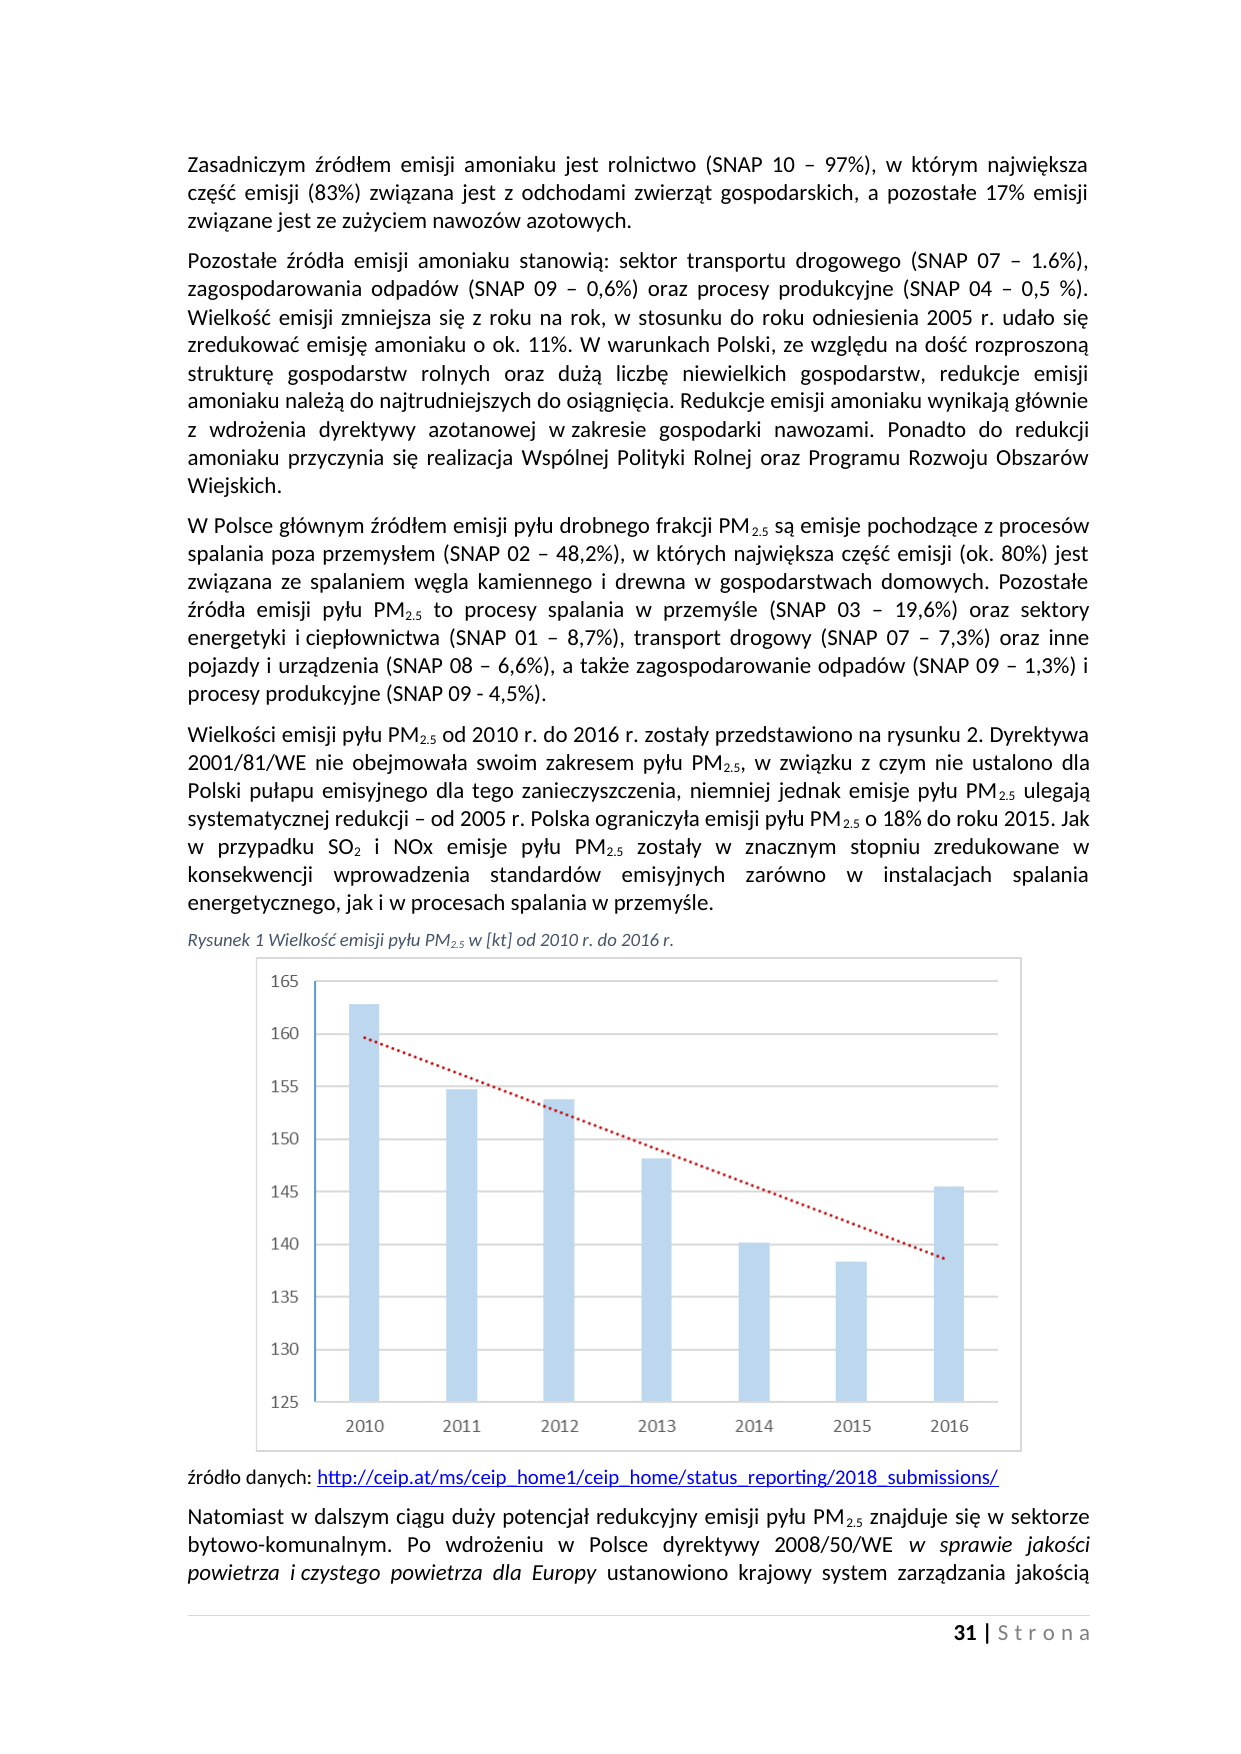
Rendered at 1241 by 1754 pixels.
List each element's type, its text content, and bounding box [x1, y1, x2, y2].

picture [255, 957, 1022, 1452]
text źródło danych: http://ceip.at/ms/ceip_home1/ceip_home/status_reporting/2018_submissions/ [187, 1464, 1090, 1490]
text Wielkości emisji pyłu PM2.5 od 2010 r. do 2016 r. zostały przedstawiono na rysunku 2. Dyrektywa 2001/81/WE nie obejmowała swoim zakresem pyłu PM2.5, w związku z czym nie ustalono dla Polski pułapu emisyjnego dla tego zanieczyszczenia, niemniej jednak emisje pyłu PM2.5 ulegają systematycznej redukcji – od 2005 r. Polska ograniczyła emisji pyłu PM2.5 o 18% do roku 2015. Jak w przypadku SO2 i NOx emisje pyłu PM2.5 zostały w znacznym stopniu zredukowane w konsekwencji wprowadzenia standardów emisyjnych zarówno w instalacjach spalania energetycznego, jak i w procesach spalania w przemyśle. [187, 720, 1090, 916]
text Rysunek 1 Wielkość emisji pyłu PM2.5 w [kt] od 2010 r. do 2016 r. [187, 928, 1090, 951]
text W Polsce głównym źródłem emisji pyłu drobnego frakcji PM2.5 są emisje pochodzące z procesów spalania poza przemysłem (SNAP 02 – 48,2%), w których największa część emisji (ok. 80%) jest związana ze spalaniem węgla kamiennego i drewna w gospodarstwach domowych. Pozostałe źródła emisji pyłu PM2.5 to procesy spalania w przemyśle (SNAP 03 – 19,6%) oraz sektory energetyki i ciepłownictwa (SNAP 01 – 8,7%), transport drogowy (SNAP 07 – 7,3%) oraz inne pojazdy i urządzenia (SNAP 08 – 6,6%), a także zagospodarowanie odpadów (SNAP 09 – 1,3%) i procesy produkcyjne (SNAP 09 - 4,5%). [187, 511, 1090, 707]
text Zasadniczym źródłem emisji amoniaku jest rolnictwo (SNAP 10 – 97%), w którym największa część emisji (83%) związana jest z odchodami zwierząt gospodarskich, a pozostałe 17% emisji związane jest ze zużyciem nawozów azotowych. [187, 150, 1090, 234]
text Pozostałe źródła emisji amoniaku stanowią: sektor transportu drogowego (SNAP 07 – 1.6%), zagospodarowania odpadów (SNAP 09 – 0,6%) oraz procesy produkcyjne (SNAP 04 – 0,5 %). Wielkość emisji zmniejsza się z roku na rok, w stosunku do roku odniesienia 2005 r. udało się zredukować emisję amoniaku o ok. 11%. W warunkach Polski, ze względu na dość rozproszoną strukturę gospodarstw rolnych oraz dużą liczbę niewielkich gospodarstw, redukcje emisji amoniaku należą do najtrudniejszych do osiągnięcia. Redukcje emisji amoniaku wynikają głównie z wdrożenia dyrektywy azotanowej w zakresie gospodarki nawozami. Ponadto do redukcji amoniaku przyczynia się realizacja Wspólnej Polityki Rolnej oraz Programu Rozwoju Obszarów Wiejskich. [187, 247, 1090, 499]
